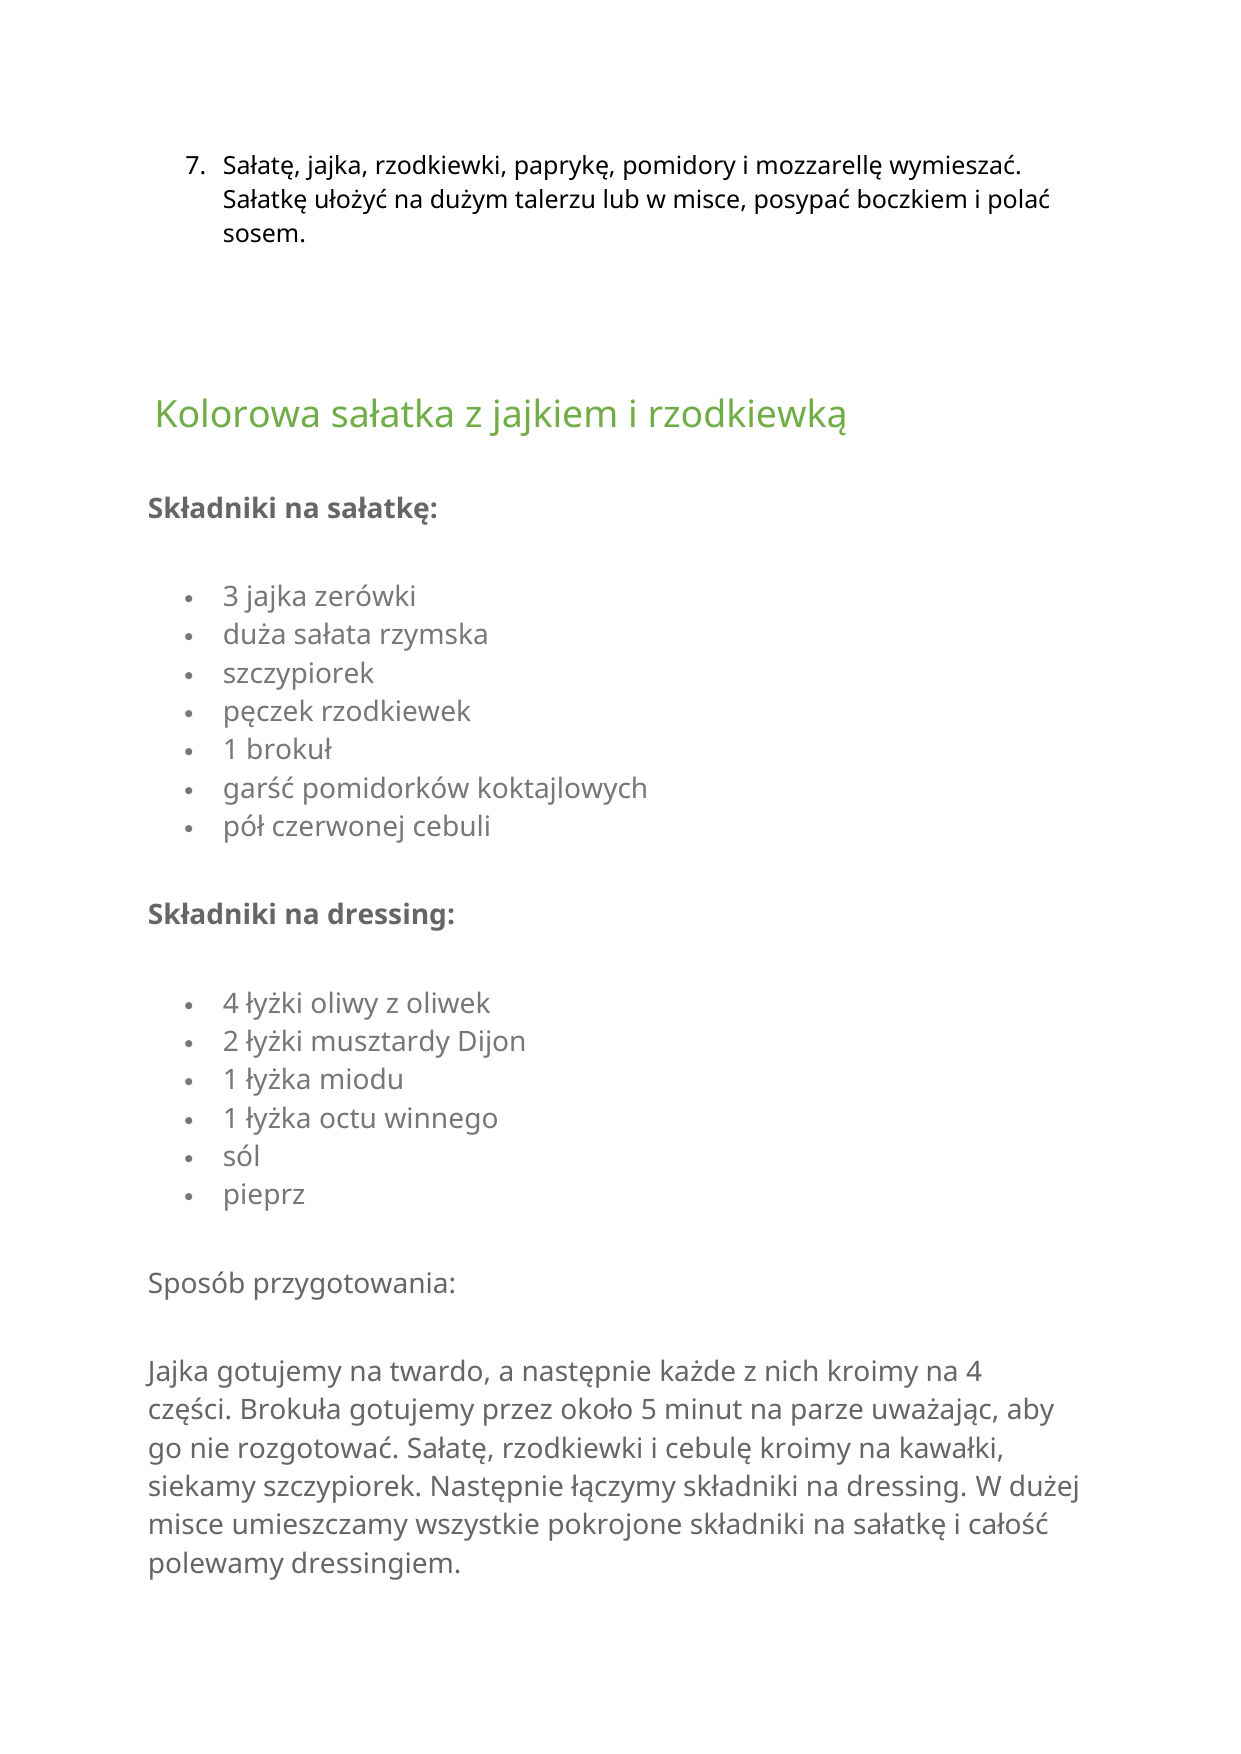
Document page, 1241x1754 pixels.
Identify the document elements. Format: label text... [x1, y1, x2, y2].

list duża sałata rzymska [185, 614, 1093, 653]
text Składniki na sałatkę: [148, 488, 1093, 526]
list Sałatę, jajka, rzodkiewki, paprykę, pomidory i mozzarellę wymieszać. Sałatkę ułożyć na dużym talerzu lub w misce, posypać boczkiem i polać sosem. [185, 148, 1093, 250]
text Sposób przygotowania: [148, 1263, 1093, 1301]
list 2 łyżki musztardy Dijon [185, 1021, 1093, 1059]
list 4 łyżki oliwy z oliwek [185, 983, 1093, 1021]
text Jajka gotujemy na twardo, a następnie każde z nich kroimy na 4 części. Brokuła gotujemy przez około 5 minut na parze uważając, aby go nie rozgotować. Sałatę, rzodkiewki i cebulę kroimy na kawałki, siekamy szczypiorek. Następnie łączymy składniki na dressing. W dużej misce umieszczamy wszystkie pokrojone składniki na sałatkę i całość polewamy dressingiem. [148, 1351, 1093, 1581]
list 1 brokuł [185, 729, 1093, 768]
list sól [185, 1136, 1093, 1174]
list 3 jajka zerówki [185, 576, 1093, 614]
list garść pomidorków koktajlowych [185, 768, 1093, 806]
list pieprz [185, 1174, 1093, 1213]
text Kolorowa sałatka z jajkiem i rzodkiewką [148, 387, 1093, 438]
list pół czerwonej cebuli [185, 806, 1093, 844]
list 1 łyżka miodu [185, 1059, 1093, 1098]
text Składniki na dressing: [148, 894, 1093, 933]
list 1 łyżka octu winnego [185, 1098, 1093, 1136]
list szczypiorek [185, 653, 1093, 691]
list pęczek rzodkiewek [185, 691, 1093, 729]
